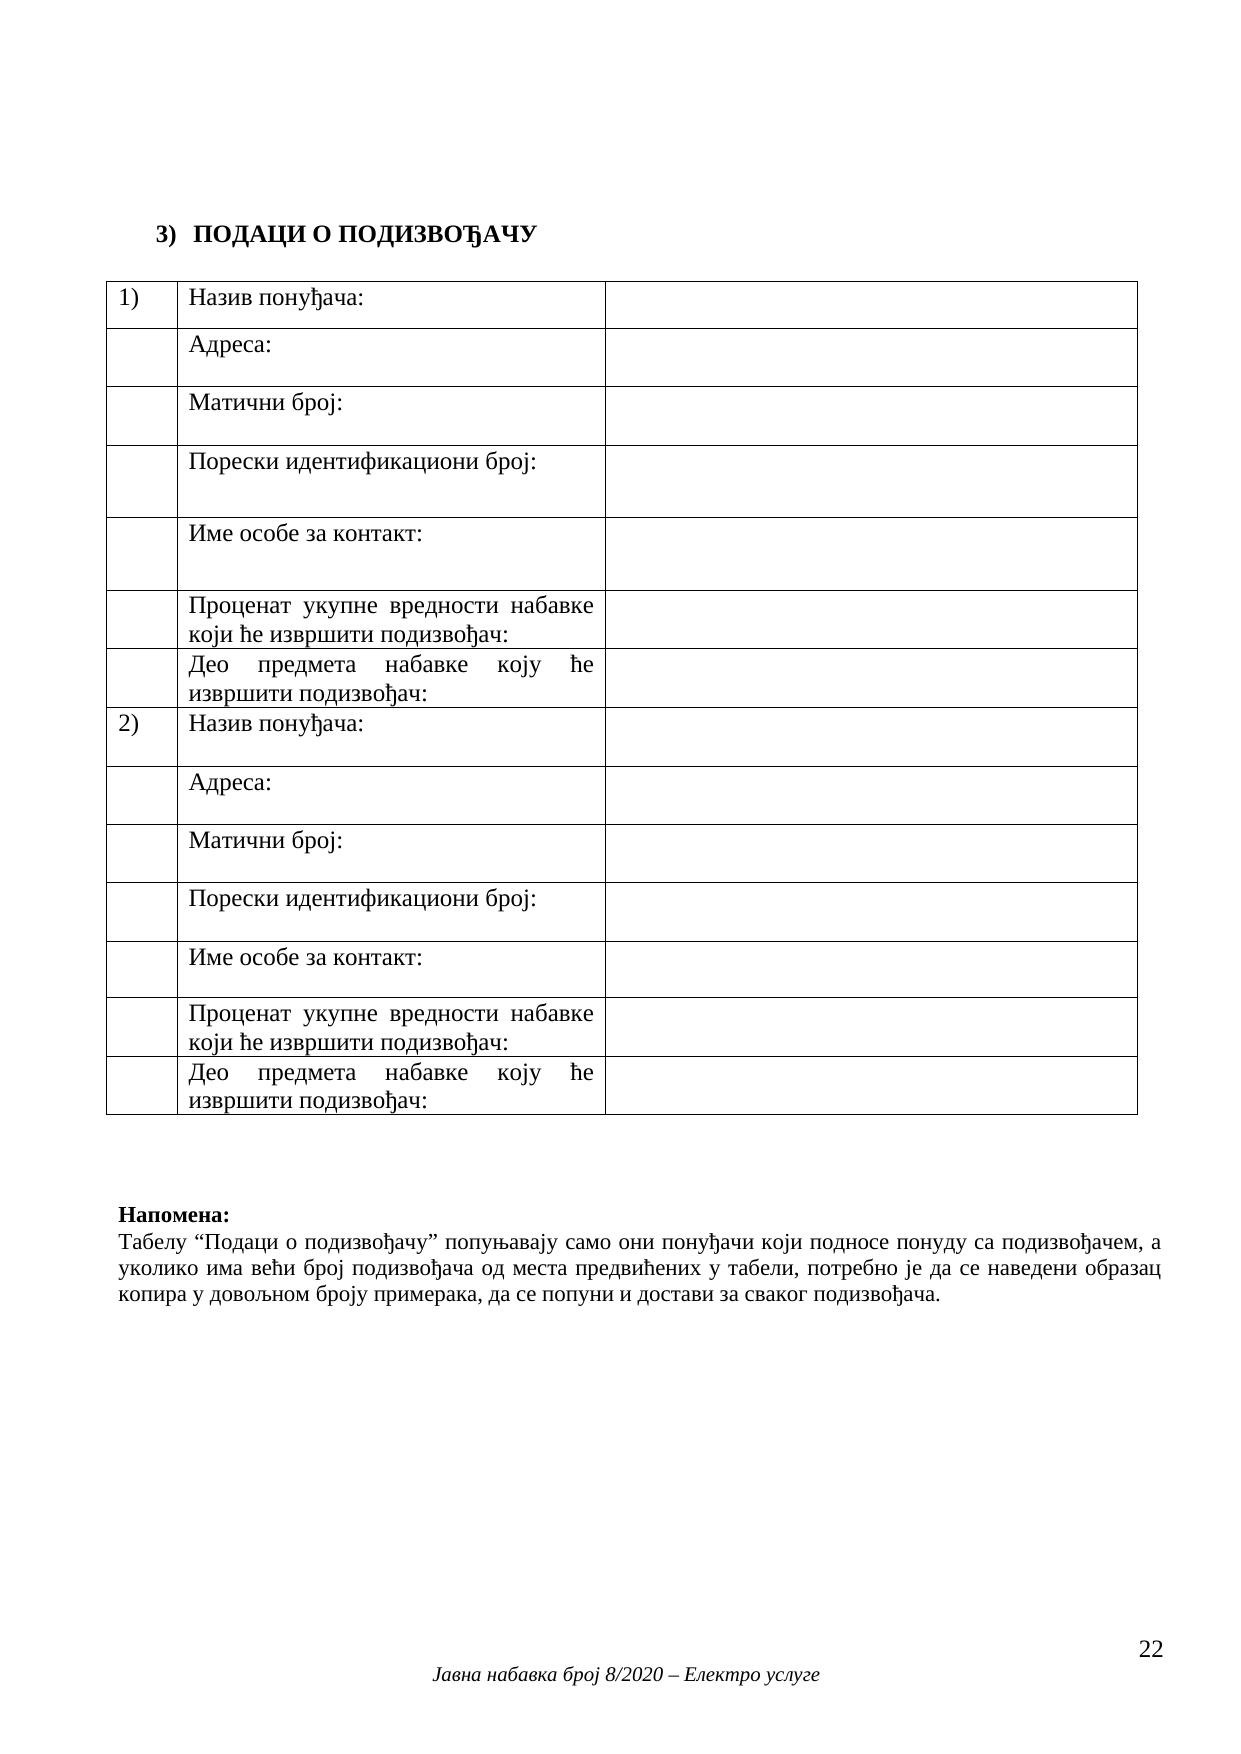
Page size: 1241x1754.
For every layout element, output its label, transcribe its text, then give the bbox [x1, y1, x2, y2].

table_cell Адреса: [178, 767, 605, 824]
table_cell [107, 883, 177, 941]
table_cell [606, 649, 1137, 707]
table_cell Адреса: [178, 329, 605, 386]
table_cell [107, 1057, 177, 1114]
table_cell Матични број: [178, 825, 605, 882]
table_cell [606, 883, 1137, 941]
table_cell Име особе за контакт: [178, 518, 605, 589]
text Напомена: [118, 1201, 1163, 1228]
table_cell [606, 518, 1137, 589]
table_cell [107, 591, 177, 648]
table_cell [606, 998, 1137, 1056]
table_cell [107, 998, 177, 1056]
table_cell Порески идентификациони број: [178, 446, 605, 517]
table_cell Име особе за контакт: [178, 942, 605, 997]
list ПОДАЦИ О ПОДИЗВОЂАЧУ [156, 219, 1163, 247]
table_cell [606, 825, 1137, 882]
table_cell [107, 825, 177, 882]
table_cell [107, 329, 177, 386]
table_cell [107, 942, 177, 997]
table_cell [606, 387, 1137, 445]
table_header [606, 282, 1137, 328]
table_cell Проценат укупне вредности набавке који ће извршити подизвођач: [178, 998, 605, 1056]
table_cell [606, 329, 1137, 386]
table_cell [606, 591, 1137, 648]
table_header Назив понуђача: [178, 282, 605, 328]
table_cell [107, 518, 177, 589]
table_header 1) [107, 282, 177, 328]
table_cell Део предмета набавке коју ће извршити подизвођач: [178, 1057, 605, 1114]
table_cell Проценат укупне вредности набавке који ће извршити подизвођач: [178, 591, 605, 648]
table_cell [107, 649, 177, 707]
table_cell [606, 708, 1137, 766]
table_cell 2) [107, 708, 177, 766]
table_cell [606, 767, 1137, 824]
text Табелу “Подаци о подизвођачу” попуњавају само они понуђачи који подносе понуду са подизвођачем, а уколико има већи број подизвођача од места предвићених у табели, потребно је да се наведени образац копира у довољном броју примерака, да се попуни и достави за сваког подизвођача. [118, 1228, 1163, 1307]
table_cell [107, 387, 177, 445]
table_cell Назив понуђача: [178, 708, 605, 766]
table_cell [606, 942, 1137, 997]
table_cell [107, 767, 177, 824]
table_cell [606, 446, 1137, 517]
table_cell [107, 446, 177, 517]
table_cell Матични број: [178, 387, 605, 445]
table_cell [606, 1057, 1137, 1114]
table_cell Део предмета набавке коју ће извршити подизвођач: [178, 649, 605, 707]
table_cell Порески идентификациони број: [178, 883, 605, 941]
